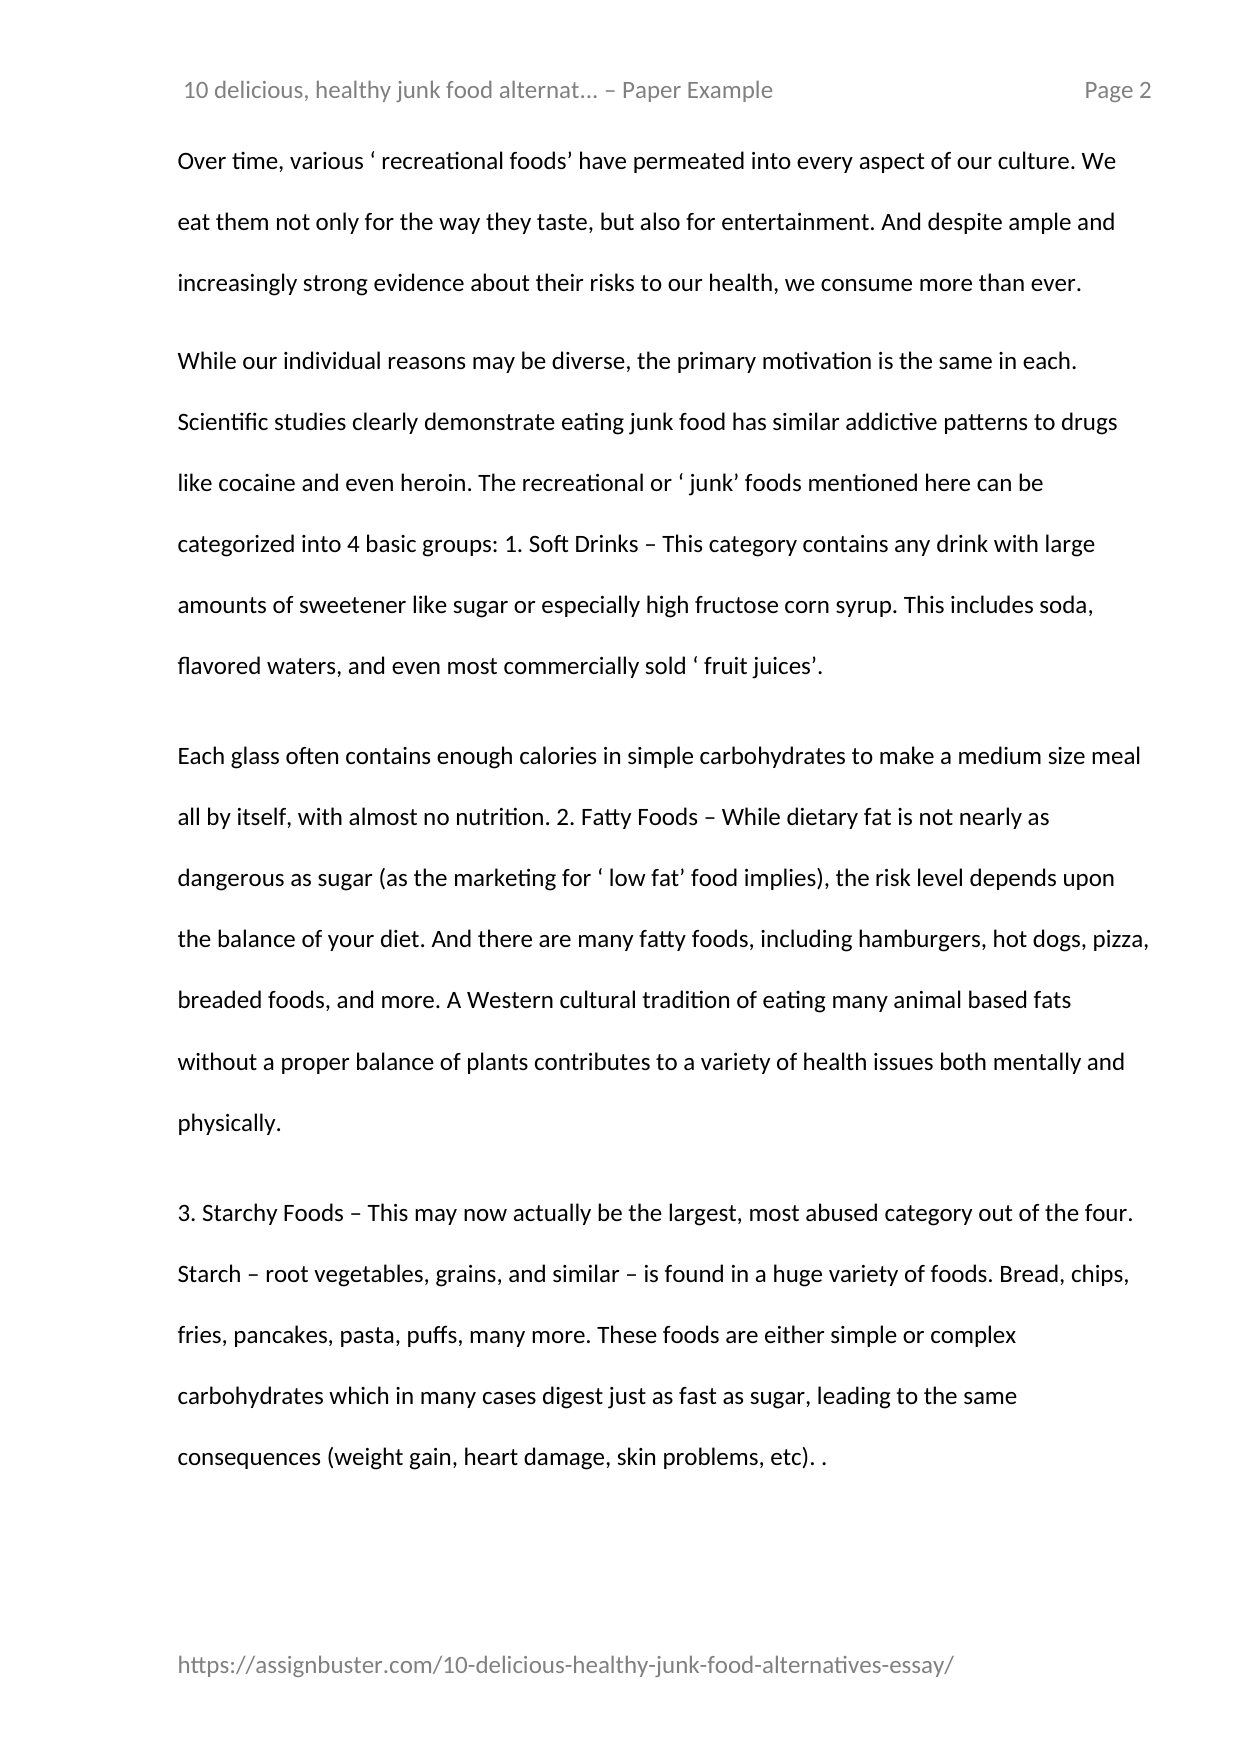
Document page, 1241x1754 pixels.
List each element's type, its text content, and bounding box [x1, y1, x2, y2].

text Each glass often contains enough calories in simple carbohydrates to make a medium size meal all by itself, with almost no nutrition. 2. Fatty Foods – While dietary fat is not nearly as dangerous as sugar (as the marketing for ‘ low fat’ food implies), the risk level depends upon the balance of your diet. And there are many fatty foods, including hamburgers, hot dogs, pizza, breaded foods, and more. A Western cultural tradition of eating many animal based fats without a proper balance of plants contributes to a variety of health issues both mentally and physically. [177, 741, 1152, 1137]
text 3. Starchy Foods – This may now actually be the largest, most abused category out of the four. Starch – root vegetables, grains, and similar – is found in a huge variety of foods. Bread, chips, fries, pancakes, pasta, puffs, many more. These foods are either simple or complex carbohydrates which in many cases digest just as fast as sugar, leading to the same consequences (weight gain, heart damage, skin problems, etc). . [177, 1197, 1152, 1472]
text While our individual reasons may be diverse, the primary motivation is the same in each. Scientific studies clearly demonstrate eating junk food has similar addictive patterns to drugs like cocaine and even heroin. The recreational or ‘ junk’ foods mentioned here can be categorized into 4 basic groups: 1. Soft Drinks – This category contains any drink with large amounts of sweetener like sugar or especially high fructose corn syrup. This includes soda, flavored waters, and even most commercially sold ‘ fruit juices’. [177, 345, 1152, 681]
text Over time, various ‘ recreational foods’ have permeated into every aspect of our culture. We eat them not only for the way they taste, but also for entertainment. And despite ample and increasingly strong evidence about their risks to our health, we consume more than ever. [177, 145, 1152, 298]
